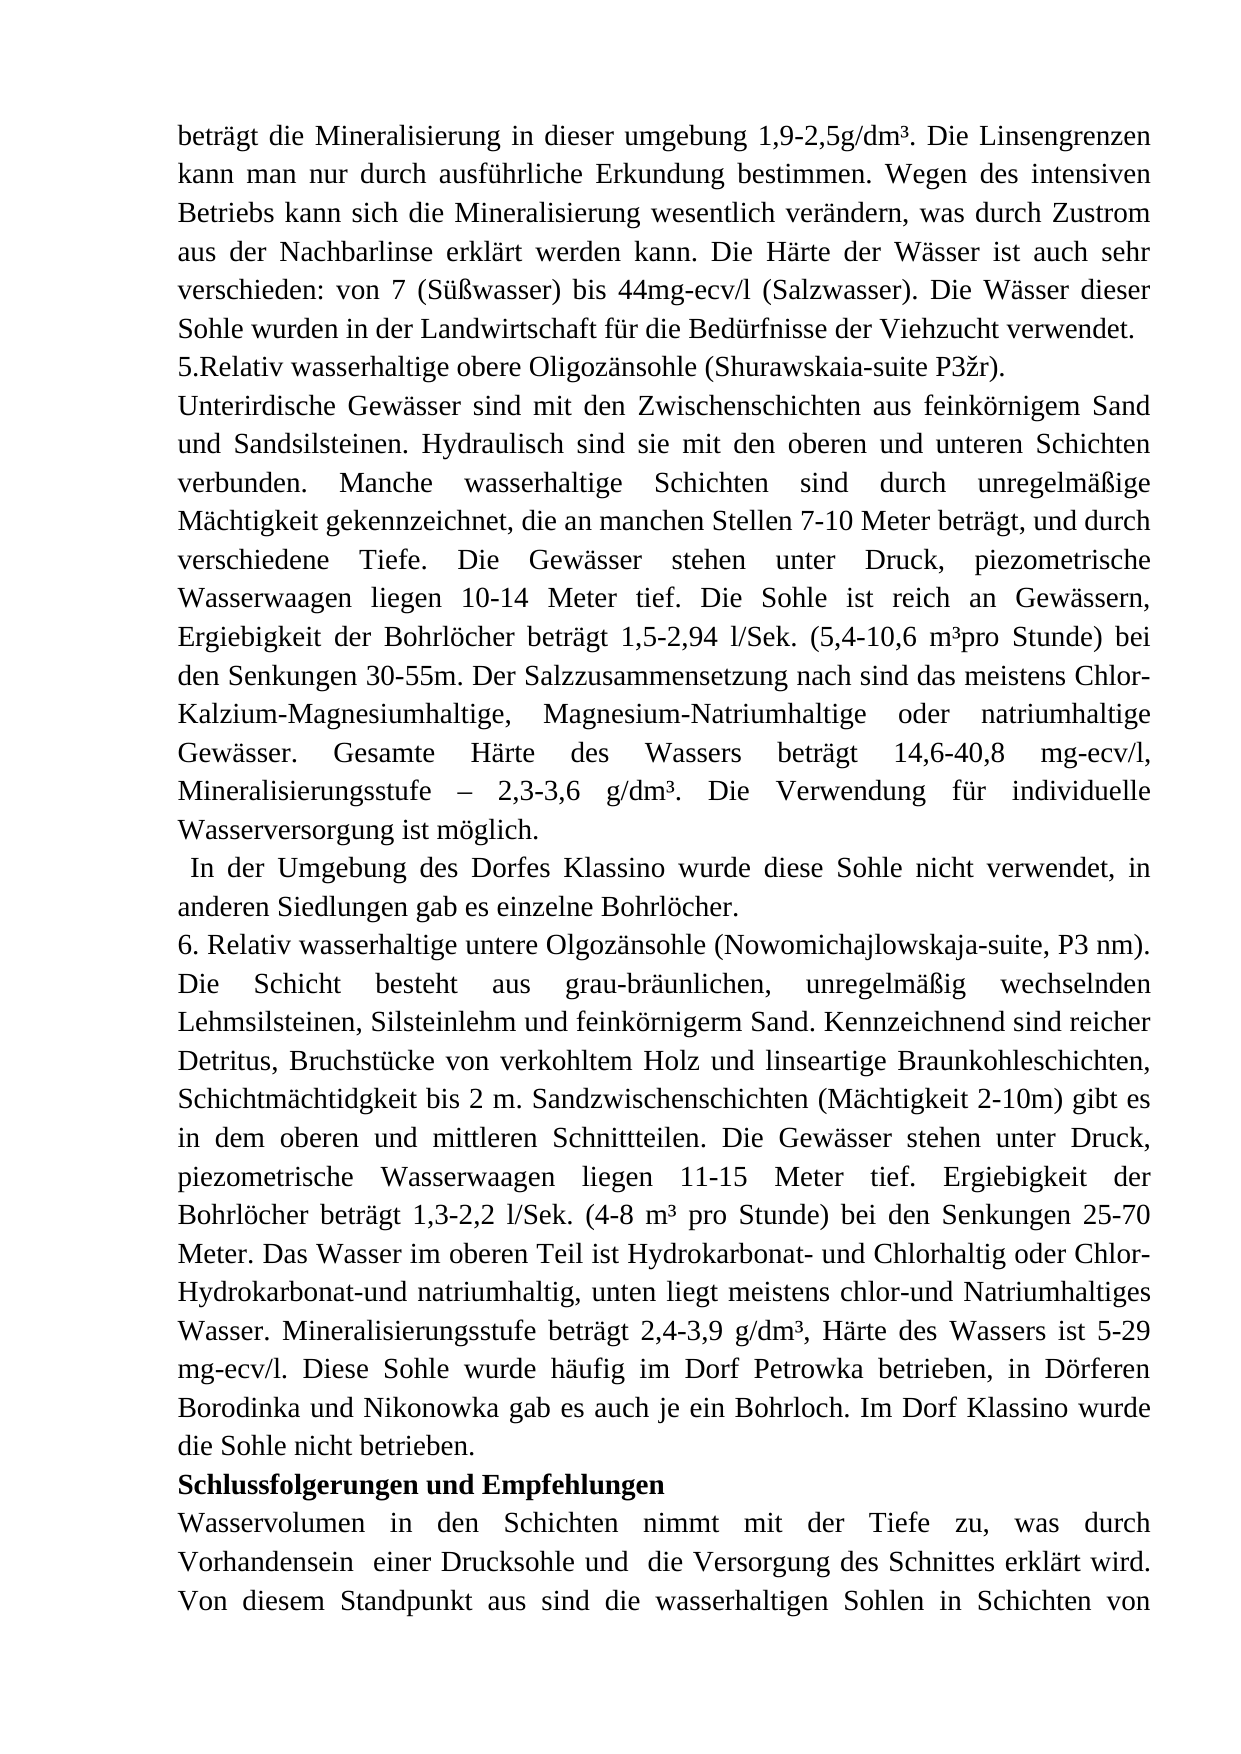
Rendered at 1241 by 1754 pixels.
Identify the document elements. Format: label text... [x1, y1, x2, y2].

text Schlussfolgerungen und Empfehlungen [177, 1467, 1152, 1501]
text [177, 1506, 1152, 1616]
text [177, 118, 1152, 344]
text In der Umgebung des Dorfes Klassino wurde diese Sohle nicht verwendet, in anderen Siedlungen gab es einzelne Bohrlöcher. [177, 850, 1152, 922]
text 6. Relativ wasserhaltige untere Olgozänsohle (Nowomichajlowskaja-suite, P3 nm). Die Schicht besteht aus grau-bräunlichen, unregelmäßig wechselnden Lehmsilsteinen, Silsteinlehm und feinkörnigerm Sand. Kennzeichnend sind reicher Detritus, Bruchstücke von verkohltem Holz und linseartige Braunkohleschichten, Schichtmächtidgkeit bis 2 m. Sandzwischenschichten (Mächtigkeit 2-10m) gibt es in dem oberen und mittleren Schnittteilen. Die Gewässer stehen unter Druck, piezometrische Wasserwaagen liegen 11-15 Meter tief. Ergiebigkeit der Bohrlöcher beträgt 1,3-2,2 l/Sek. (4-8 m³ pro Stunde) bei den Senkungen 25-70 Meter. Das Wasser im oberen Teil ist Hydrokarbonat- und Chlorhaltig oder Chlor- Hydrokarbonat-und natriumhaltig, unten liegt meistens chlor-und Natriumhaltiges Wasser. Mineralisierungsstufe beträgt 2,4-3,9 g/dm³, Härte des Wassers ist 5-29 mg-ecv/l. Diese Sohle wurde häufig im Dorf Petrowka betrieben, in Dörferen Borodinka und Nikonowka gab es auch je ein Bohrloch. Im Dorf Klassino wurde die Sohle nicht betrieben. [177, 927, 1152, 1462]
text Unterirdische Gewässer sind mit den Zwischenschichten aus feinkörnigem Sand und Sandsilsteinen. Hydraulisch sind sie mit den oberen und unteren Schichten verbunden. Manche wasserhaltige Schichten sind durch unregelmäßige Mächtigkeit gekennzeichnet, die an manchen Stellen 7-10 Meter beträgt, und durch verschiedene Tiefe. Die Gewässer stehen unter Druck, piezometrische Wasserwaagen liegen 10-14 Meter tief. Die Sohle ist reich an Gewässern, Ergiebigkeit der Bohrlöcher beträgt 1,5-2,94 l/Sek. (5,4-10,6 m³pro Stunde) bei den Senkungen 30-55m. Der Salzzusammensetzung nach sind das meistens Chlor-Kalzium-Magnesiumhaltige, Magnesium-Natriumhaltige oder natriumhaltige Gewässer. Gesamte Härte des Wassers beträgt 14,6-40,8 mg-ecv/l, Mineralisierungsstufe – 2,3-3,6 g/dm³. Die Verwendung für individuelle Wasserversorgung ist möglich. [177, 388, 1152, 845]
text 5.Relativ wasserhaltige obere Oligozänsohle (Shurawskaia-suite P3žr). [177, 349, 1152, 383]
